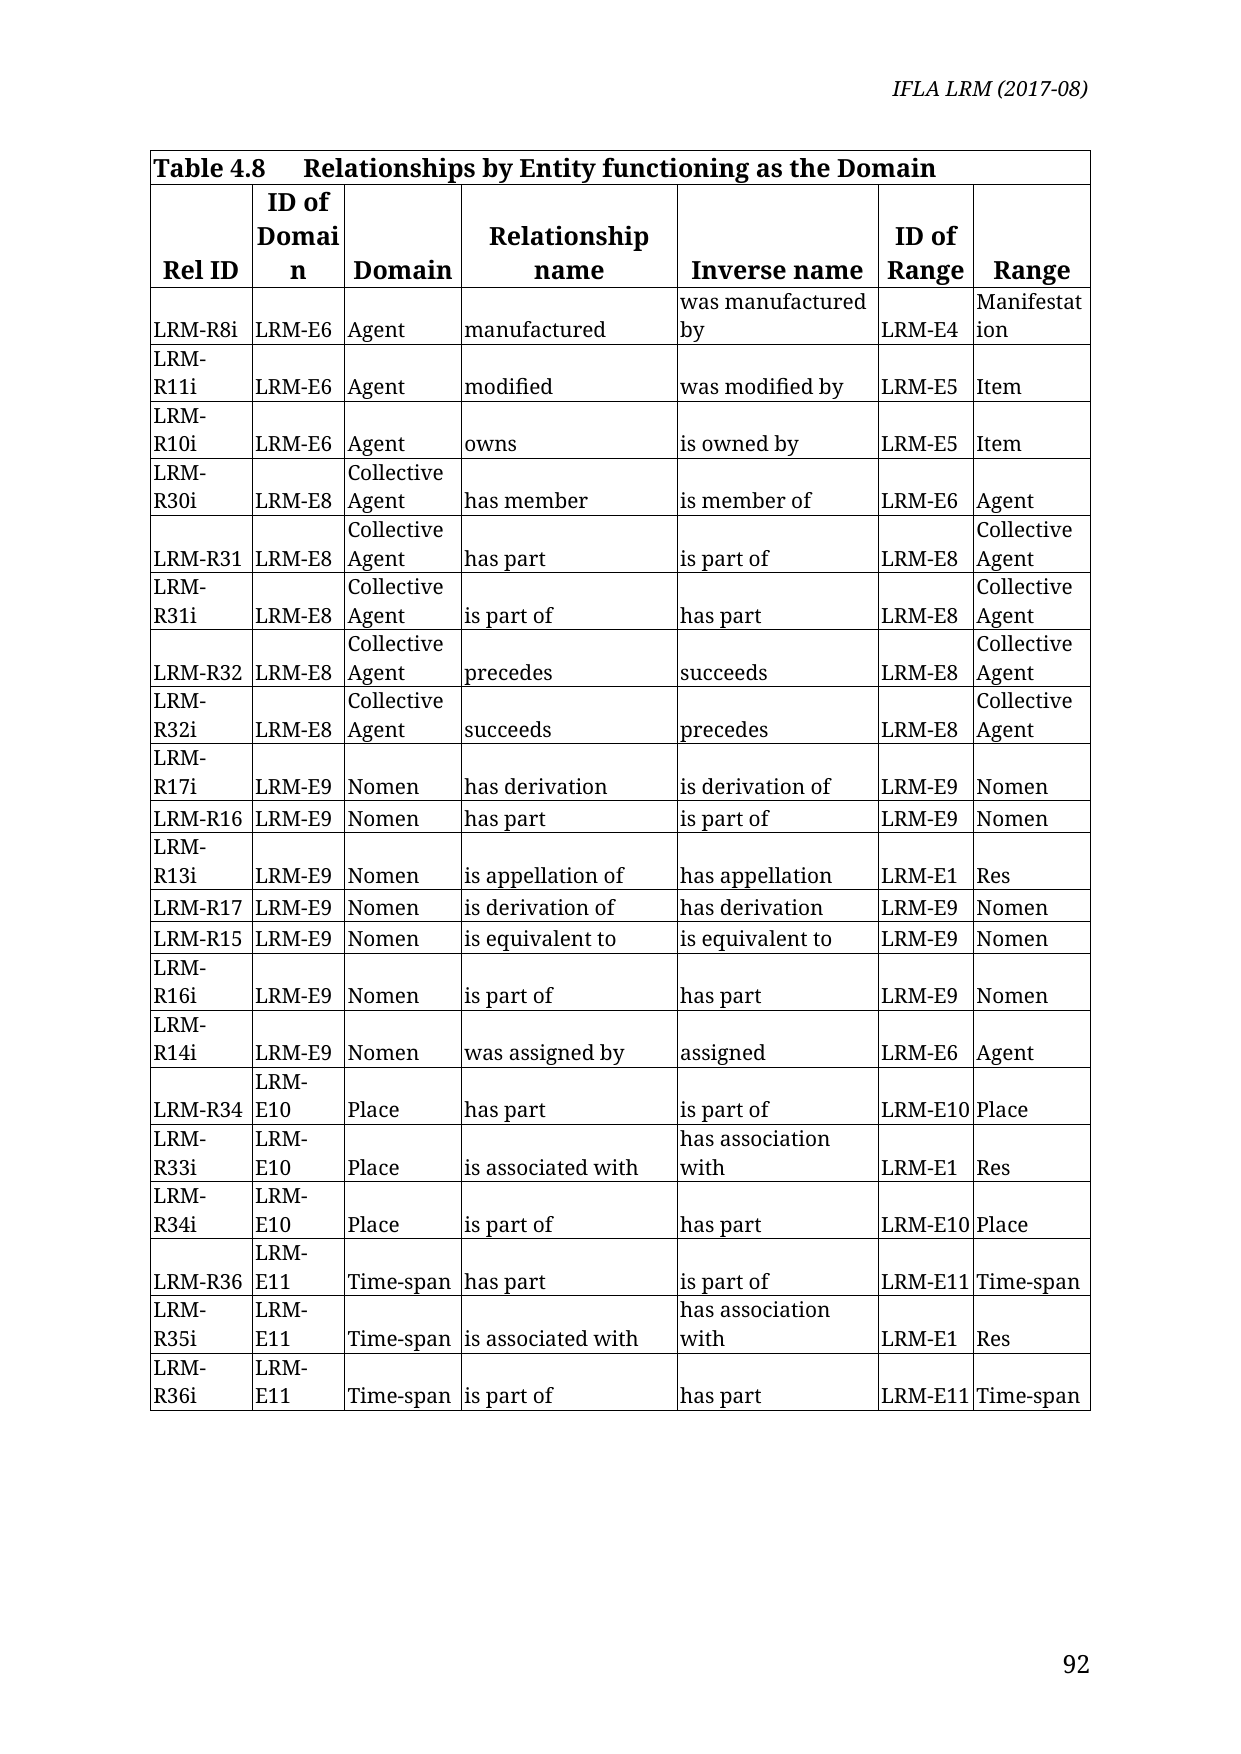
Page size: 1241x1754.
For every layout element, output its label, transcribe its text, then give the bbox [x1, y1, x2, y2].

table_header Table 4.8 Relationships by Entity functioning as the Domain [151, 151, 1090, 184]
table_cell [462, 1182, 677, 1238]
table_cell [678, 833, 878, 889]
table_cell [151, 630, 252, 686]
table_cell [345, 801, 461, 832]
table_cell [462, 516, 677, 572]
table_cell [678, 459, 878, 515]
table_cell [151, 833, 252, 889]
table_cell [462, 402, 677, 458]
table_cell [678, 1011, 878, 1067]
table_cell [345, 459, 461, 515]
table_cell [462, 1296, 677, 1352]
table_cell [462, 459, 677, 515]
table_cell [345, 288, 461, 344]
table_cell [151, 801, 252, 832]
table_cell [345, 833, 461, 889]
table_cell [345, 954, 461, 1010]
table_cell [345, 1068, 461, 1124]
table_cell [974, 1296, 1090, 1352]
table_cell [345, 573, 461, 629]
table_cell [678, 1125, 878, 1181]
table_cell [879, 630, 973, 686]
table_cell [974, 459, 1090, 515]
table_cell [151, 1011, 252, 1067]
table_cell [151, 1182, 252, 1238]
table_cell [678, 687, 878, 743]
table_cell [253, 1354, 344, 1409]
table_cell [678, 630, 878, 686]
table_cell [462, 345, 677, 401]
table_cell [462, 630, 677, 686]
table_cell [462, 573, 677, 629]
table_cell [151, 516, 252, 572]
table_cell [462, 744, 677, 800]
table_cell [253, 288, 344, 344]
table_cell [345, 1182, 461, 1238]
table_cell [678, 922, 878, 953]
table_cell Relationship name [462, 185, 677, 287]
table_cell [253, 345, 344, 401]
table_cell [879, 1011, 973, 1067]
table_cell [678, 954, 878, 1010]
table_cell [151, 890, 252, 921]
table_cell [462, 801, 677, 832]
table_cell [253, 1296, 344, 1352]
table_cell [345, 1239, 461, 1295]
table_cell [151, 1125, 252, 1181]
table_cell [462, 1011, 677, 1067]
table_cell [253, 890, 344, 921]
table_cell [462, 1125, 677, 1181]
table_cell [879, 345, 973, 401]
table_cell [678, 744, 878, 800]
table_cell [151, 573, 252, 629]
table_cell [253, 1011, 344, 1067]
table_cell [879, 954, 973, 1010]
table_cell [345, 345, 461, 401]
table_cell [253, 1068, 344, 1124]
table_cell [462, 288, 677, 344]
table_cell ID of Range [879, 185, 973, 287]
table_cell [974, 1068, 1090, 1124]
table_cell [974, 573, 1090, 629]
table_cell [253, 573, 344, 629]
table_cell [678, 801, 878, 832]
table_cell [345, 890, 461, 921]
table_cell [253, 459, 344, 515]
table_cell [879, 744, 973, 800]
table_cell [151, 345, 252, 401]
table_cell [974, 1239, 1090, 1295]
table_cell Range [974, 185, 1090, 287]
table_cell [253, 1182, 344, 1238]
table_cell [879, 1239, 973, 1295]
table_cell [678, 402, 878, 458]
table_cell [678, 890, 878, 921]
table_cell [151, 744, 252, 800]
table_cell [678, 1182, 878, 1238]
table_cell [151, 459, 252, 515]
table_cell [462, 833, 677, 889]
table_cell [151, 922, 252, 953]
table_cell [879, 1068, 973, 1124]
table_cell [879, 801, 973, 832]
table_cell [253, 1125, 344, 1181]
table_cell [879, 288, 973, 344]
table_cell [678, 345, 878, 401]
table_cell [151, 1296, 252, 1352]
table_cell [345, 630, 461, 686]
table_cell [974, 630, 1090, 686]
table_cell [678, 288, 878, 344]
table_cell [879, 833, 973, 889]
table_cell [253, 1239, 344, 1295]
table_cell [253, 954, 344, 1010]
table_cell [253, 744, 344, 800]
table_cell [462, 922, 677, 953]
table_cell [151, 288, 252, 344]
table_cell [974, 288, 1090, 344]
table_cell Inverse name [678, 185, 878, 287]
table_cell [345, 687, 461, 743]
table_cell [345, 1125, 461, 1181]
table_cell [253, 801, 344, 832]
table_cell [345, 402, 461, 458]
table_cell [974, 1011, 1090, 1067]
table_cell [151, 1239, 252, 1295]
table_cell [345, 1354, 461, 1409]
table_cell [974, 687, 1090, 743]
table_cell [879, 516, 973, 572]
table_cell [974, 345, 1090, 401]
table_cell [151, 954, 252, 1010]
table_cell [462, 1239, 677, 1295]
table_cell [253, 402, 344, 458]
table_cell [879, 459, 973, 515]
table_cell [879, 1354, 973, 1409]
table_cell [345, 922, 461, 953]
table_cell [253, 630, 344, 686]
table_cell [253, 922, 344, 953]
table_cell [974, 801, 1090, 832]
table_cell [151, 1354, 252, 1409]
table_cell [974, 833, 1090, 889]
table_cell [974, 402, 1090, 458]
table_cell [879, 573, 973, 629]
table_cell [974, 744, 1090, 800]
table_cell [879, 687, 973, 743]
table_cell ID of Domain [253, 185, 344, 287]
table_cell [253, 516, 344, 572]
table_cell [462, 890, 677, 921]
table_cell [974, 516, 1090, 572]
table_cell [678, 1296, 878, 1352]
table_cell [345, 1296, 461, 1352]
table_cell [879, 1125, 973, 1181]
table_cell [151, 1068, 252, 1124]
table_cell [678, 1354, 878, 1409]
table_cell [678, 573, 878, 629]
table_cell Rel ID [151, 185, 252, 287]
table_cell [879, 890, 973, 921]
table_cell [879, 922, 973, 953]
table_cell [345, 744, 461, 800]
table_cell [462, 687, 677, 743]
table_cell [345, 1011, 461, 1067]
table_cell Domain [345, 185, 461, 287]
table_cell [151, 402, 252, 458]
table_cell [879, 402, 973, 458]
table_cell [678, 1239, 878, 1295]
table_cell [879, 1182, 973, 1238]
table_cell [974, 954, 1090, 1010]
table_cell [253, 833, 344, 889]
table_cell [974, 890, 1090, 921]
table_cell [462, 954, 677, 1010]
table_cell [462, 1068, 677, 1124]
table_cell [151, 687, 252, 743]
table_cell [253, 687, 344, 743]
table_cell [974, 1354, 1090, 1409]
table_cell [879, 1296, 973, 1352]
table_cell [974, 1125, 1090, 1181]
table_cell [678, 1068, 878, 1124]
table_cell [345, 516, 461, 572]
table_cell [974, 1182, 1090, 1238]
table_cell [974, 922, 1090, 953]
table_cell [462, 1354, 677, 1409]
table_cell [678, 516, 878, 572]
